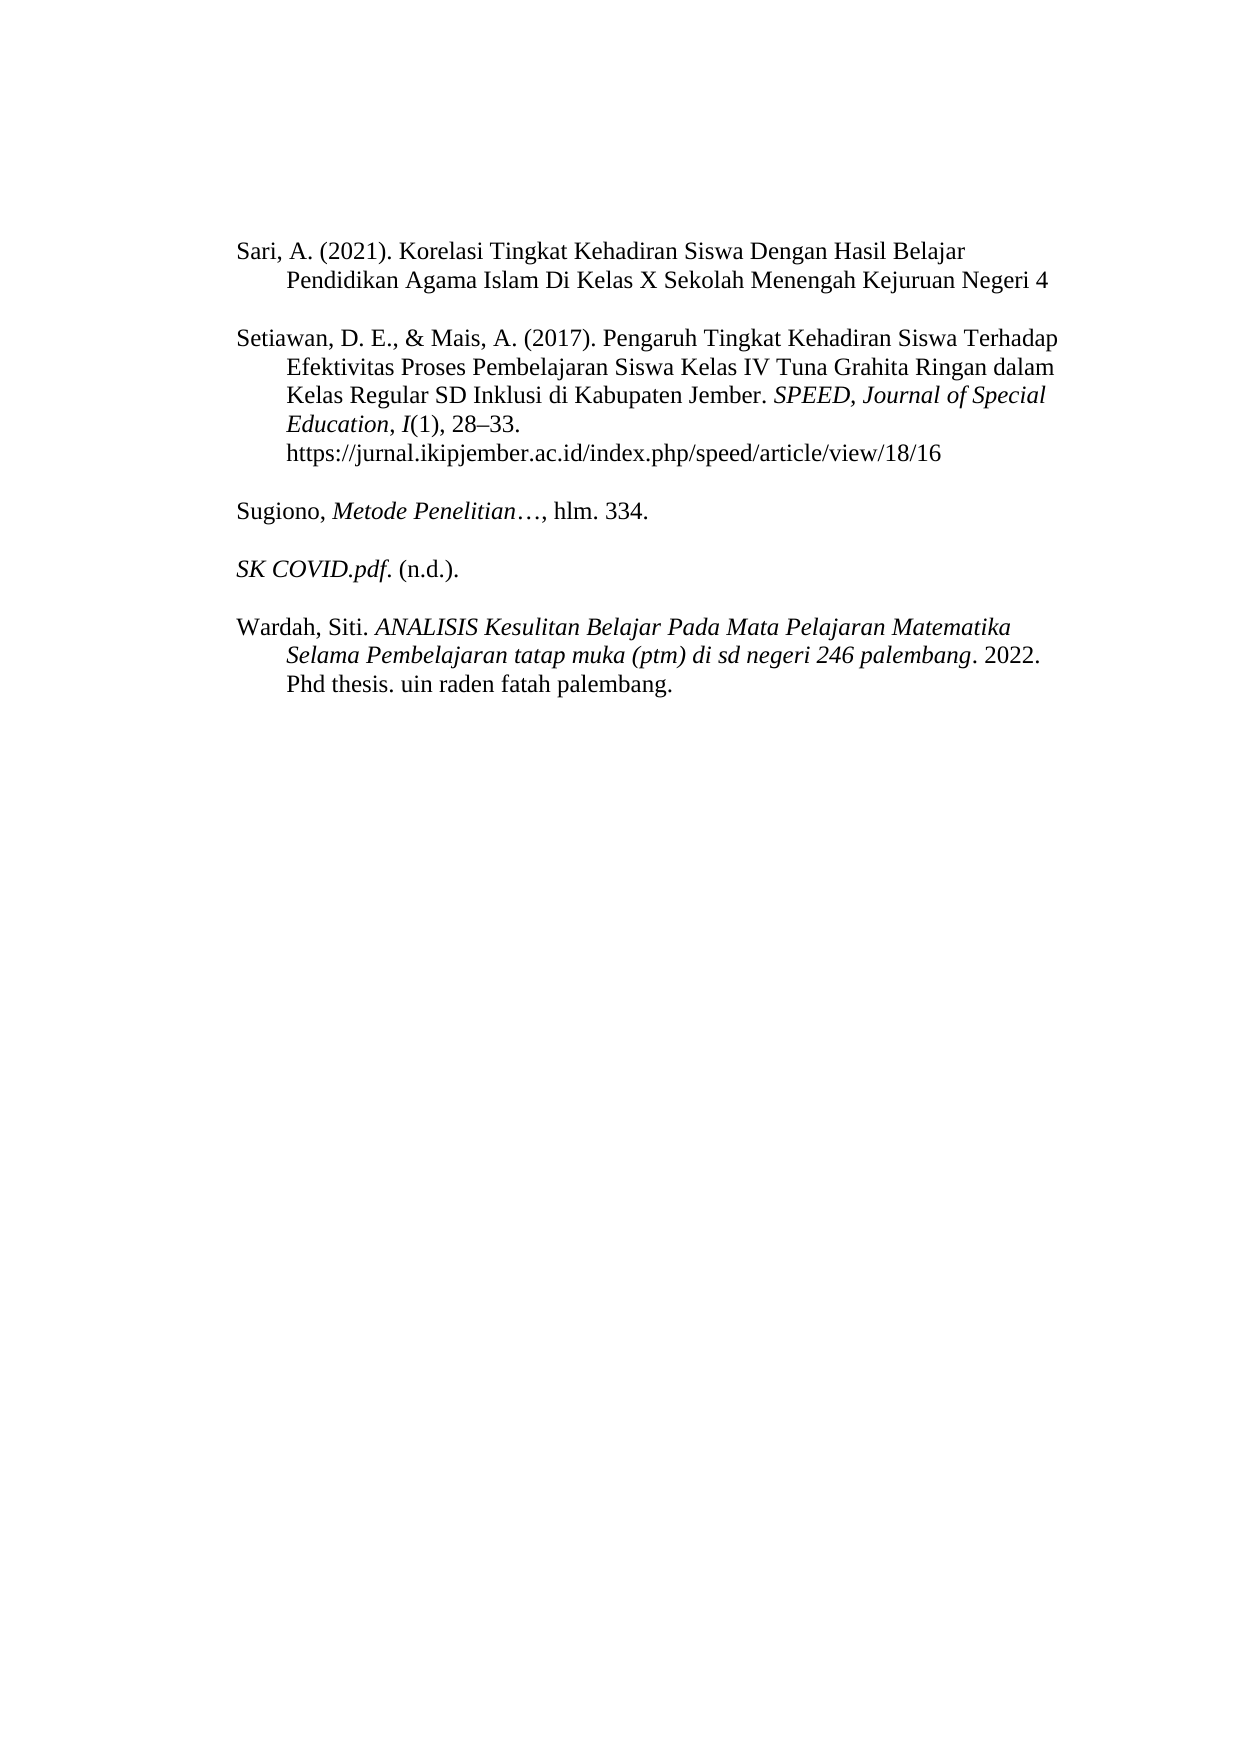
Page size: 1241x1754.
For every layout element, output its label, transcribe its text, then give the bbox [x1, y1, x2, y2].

text Wardah, Siti. ANALISIS Kesulitan Belajar Pada Mata Pelajaran Matematika Selama Pembelajaran tatap muka (ptm) di sd negeri 246 palembang. 2022. Phd thesis. uin raden fatah palembang. [236, 612, 1063, 698]
text Sugiono, Metode Penelitian…, hlm. 334. [236, 496, 1063, 524]
text Setiawan, D. E., & Mais, A. (2017). Pengaruh Tingkat Kehadiran Siswa Terhadap Efektivitas Proses Pembelajaran Siswa Kelas IV Tuna Grahita Ringan dalam Kelas Regular SD Inklusi di Kabupaten Jember. SPEED, Journal of Special Education, I(1), 28–33. https://jurnal.ikipjember.ac.id/index.php/speed/article/view/18/16 [236, 323, 1063, 467]
text SK COVID.pdf. (n.d.). [236, 554, 1063, 582]
text Sari, A. (2021). Korelasi Tingkat Kehadiran Siswa Dengan Hasil Belajar Pendidikan Agama Islam Di Kelas X Sekolah Menengah Kejuruan Negeri 4 [236, 236, 1063, 294]
